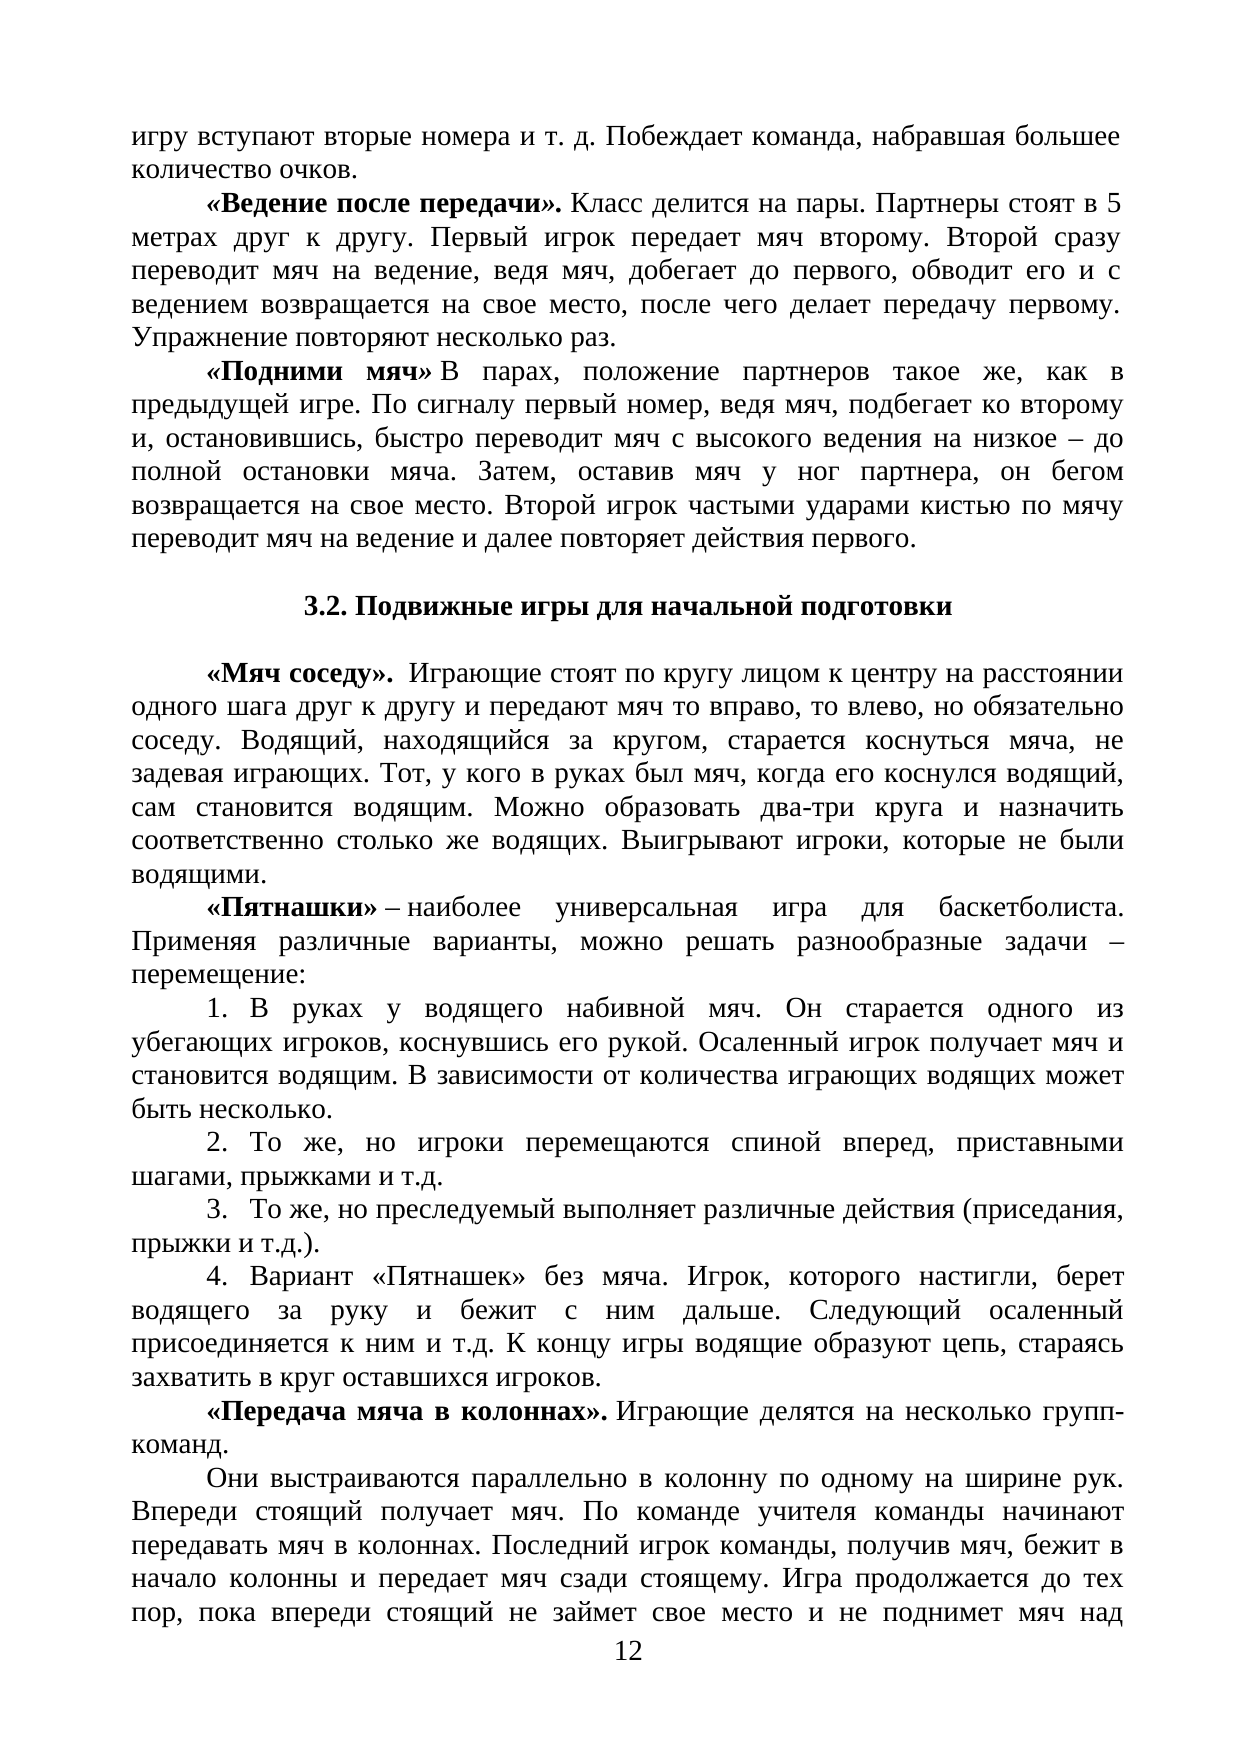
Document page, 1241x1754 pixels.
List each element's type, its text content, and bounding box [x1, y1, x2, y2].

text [131, 118, 1122, 185]
list То же, но преследуемый выполняет различные действия (приседания, прыжки и т.д.). [131, 1191, 1125, 1258]
text «Ведение после передачи». Класс делится на пары. Партнеры стоят в 5 метрах друг к другу. Первый игрок передает мяч второму. Второй сразу переводит мяч на ведение, ведя мяч, добегает до первого, обводит его и с ведением возвращается на свое место, после чего делает передачу первому. Упражнение повторяют несколько раз. [131, 185, 1122, 353]
text «Мяч соседу». Играющие стоят по кругу лицом к центру на расстоянии одного шага друг к другу и передают мяч то вправо, то влево, но обязательно соседу. Водящий, находящийся за кругом, старается коснуться мяча, не задевая играющих. Тот, у кого в руках был мяч, когда его коснулся водящий, сам становится водящим. Можно образовать два-три круга и назначить соответственно столько же водящих. Выигрывают игроки, которые не были водящими. [131, 655, 1125, 889]
text «Подними мяч» В парах, положение партнеров такое же, как в предыдущей игре. По сигналу первый номер, ведя мяч, подбегает ко второму и, остановившись, быстро переводит мяч с высокого ведения на низкое – до полной остановки мяча. Затем, оставив мяч у ног партнера, он бегом возвращается на свое место. Второй игрок частыми ударами кистью по мячу переводит мяч на ведение и далее повторяет действия первого. [131, 353, 1125, 554]
list То же, но игроки перемещаются спиной вперед, приставными шагами, прыжками и т.д. [131, 1124, 1125, 1191]
text 3.2. Подвижные игры для начальной подготовки [131, 588, 1125, 621]
text «Пятнашки» – наиболее универсальная игра для баскетболиста. Применяя различные варианты, можно решать разнообразные задачи – перемещение: [131, 889, 1125, 990]
list Вариант «Пятнашек» без мяча. Игрок, которого настигли, берет водящего за руку и бежит с ним дальше. Следующий осаленный присоединяется к ним и т.д. К концу игры водящие образуют цепь, стараясь захватить в круг оставшихся игроков. [131, 1258, 1125, 1393]
text «Передача мяча в колоннах». Играющие делятся на несколько групп-команд. [131, 1393, 1125, 1460]
list В руках у водящего набивной мяч. Он старается одного из убегающих игроков, коснувшись его рукой. Осаленный игрок получает мяч и становится водящим. В зависимости от количества играющих водящих может быть несколько. [131, 990, 1125, 1124]
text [131, 1460, 1125, 1627]
